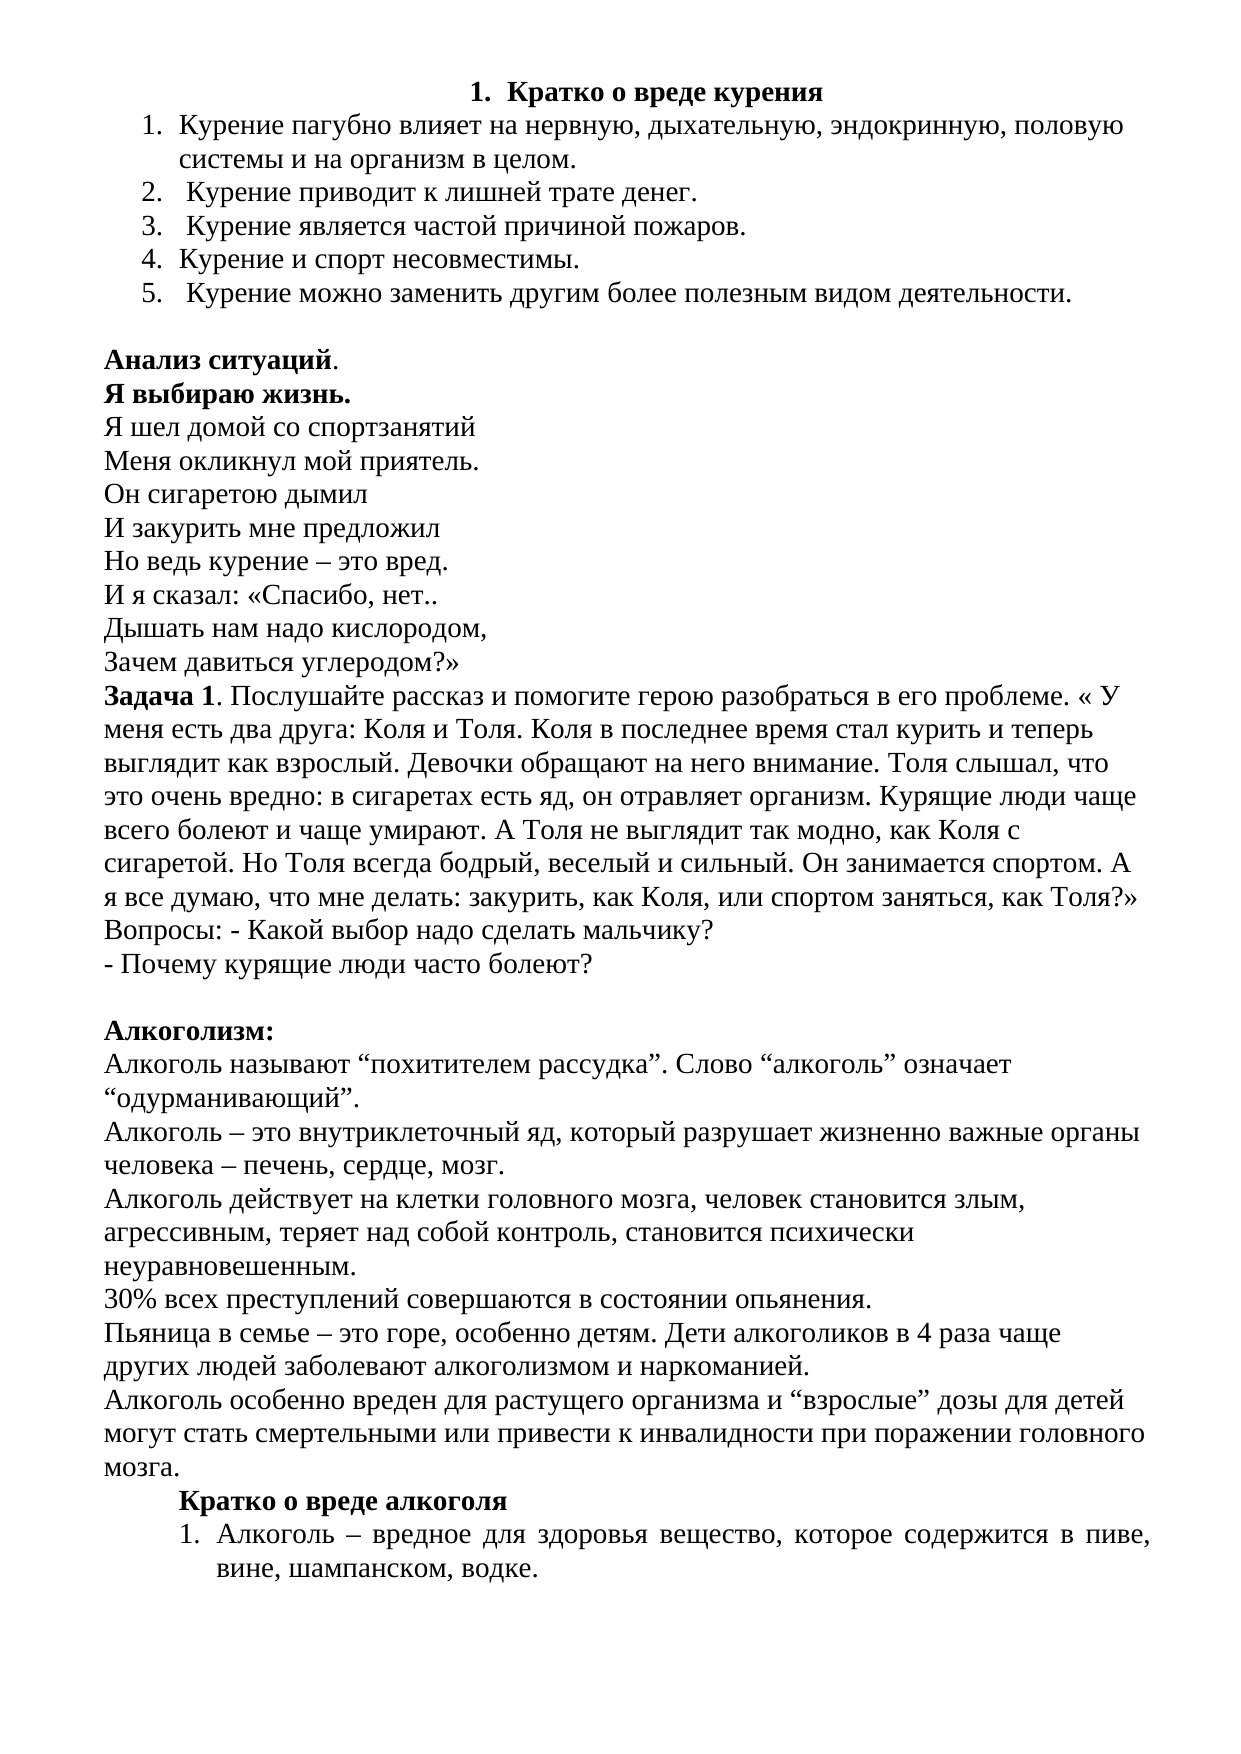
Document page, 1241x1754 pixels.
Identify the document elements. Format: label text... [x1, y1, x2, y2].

text 30% всех преступлений совершаются в состоянии опьянения. [103, 1281, 1152, 1315]
list Курение приводит к лишней трате денег. [141, 174, 1152, 208]
text Алкоголь – это внутриклеточный яд, который разрушает жизненно важные органы человека – печень, сердце, мозг. [103, 1114, 1152, 1181]
list Алкоголь – вредное для здоровья вещество, которое содержится в пиве, вине, шампанском, водке. [178, 1516, 1152, 1583]
text Задача 1. Послушайте рассказ и помогите герою разобраться в его проблеме. « У меня есть два друга: Коля и Толя. Коля в последнее время стал курить и теперь выглядит как взрослый. Девочки обращают на него внимание. Толя слышал, что это очень вредно: в сигаретах есть яд, он отравляет организм. Курящие люди чаще всего болеют и чаще умирают. А Толя не выглядит так модно, как Коля с сигаретой. Но Толя всегда бодрый, веселый и сильный. Он занимается спортом. А я все думаю, что мне делать: закурить, как Коля, или спортом заняться, как Толя?» [103, 678, 1152, 912]
list Курение является частой причиной пожаров. [141, 208, 1152, 242]
text И закурить мне предложил [103, 510, 1152, 543]
text Анализ ситуаций. [103, 342, 1152, 376]
text Вопросы: - Какой выбор надо сделать мальчику? [103, 912, 1152, 946]
text Он сигаретою дымил [103, 476, 1152, 510]
text Зачем давиться углеродом?» [103, 644, 1152, 678]
text Я выбираю жизнь. [103, 376, 1152, 409]
text Я шел домой со спортзанятий [103, 409, 1152, 443]
text Алкоголь особенно вреден для растущего организма и “взрослые” дозы для детей могут стать смертельными или привести к инвалидности при поражении головного мозга. [103, 1382, 1152, 1483]
text Алкоголизм: [103, 1013, 1152, 1047]
text Алкоголь называют “похитителем рассудка”. Слово “алкоголь” означает “одурманивающий”. [103, 1047, 1152, 1114]
list Курение пагубно влияет на нервную, дыхательную, эндокринную, половую системы и на организм в целом. [141, 107, 1152, 174]
list Курение и спорт несовместимы. [141, 242, 1152, 275]
list Кратко о вреде алкоголя [178, 1483, 1152, 1516]
list Кратко о вреде курения [141, 74, 1152, 107]
list Курение можно заменить другим более полезным видом деятельности. [141, 275, 1152, 309]
text Дышать нам надо кислородом, [103, 611, 1152, 644]
text Алкоголь действует на клетки головного мозга, человек становится злым, агрессивным, теряет над собой контроль, становится психически неуравновешенным. [103, 1181, 1152, 1281]
text И я сказал: «Спасибо, нет.. [103, 577, 1152, 611]
text Пьяница в семье – это горе, особенно детям. Дети алкоголиков в 4 раза чаще других людей заболевают алкоголизмом и наркоманией. [103, 1315, 1152, 1382]
text - Почему курящие люди часто болеют? [103, 946, 1152, 979]
text Меня окликнул мой приятель. [103, 443, 1152, 476]
text Но ведь курение – это вред. [103, 543, 1152, 577]
